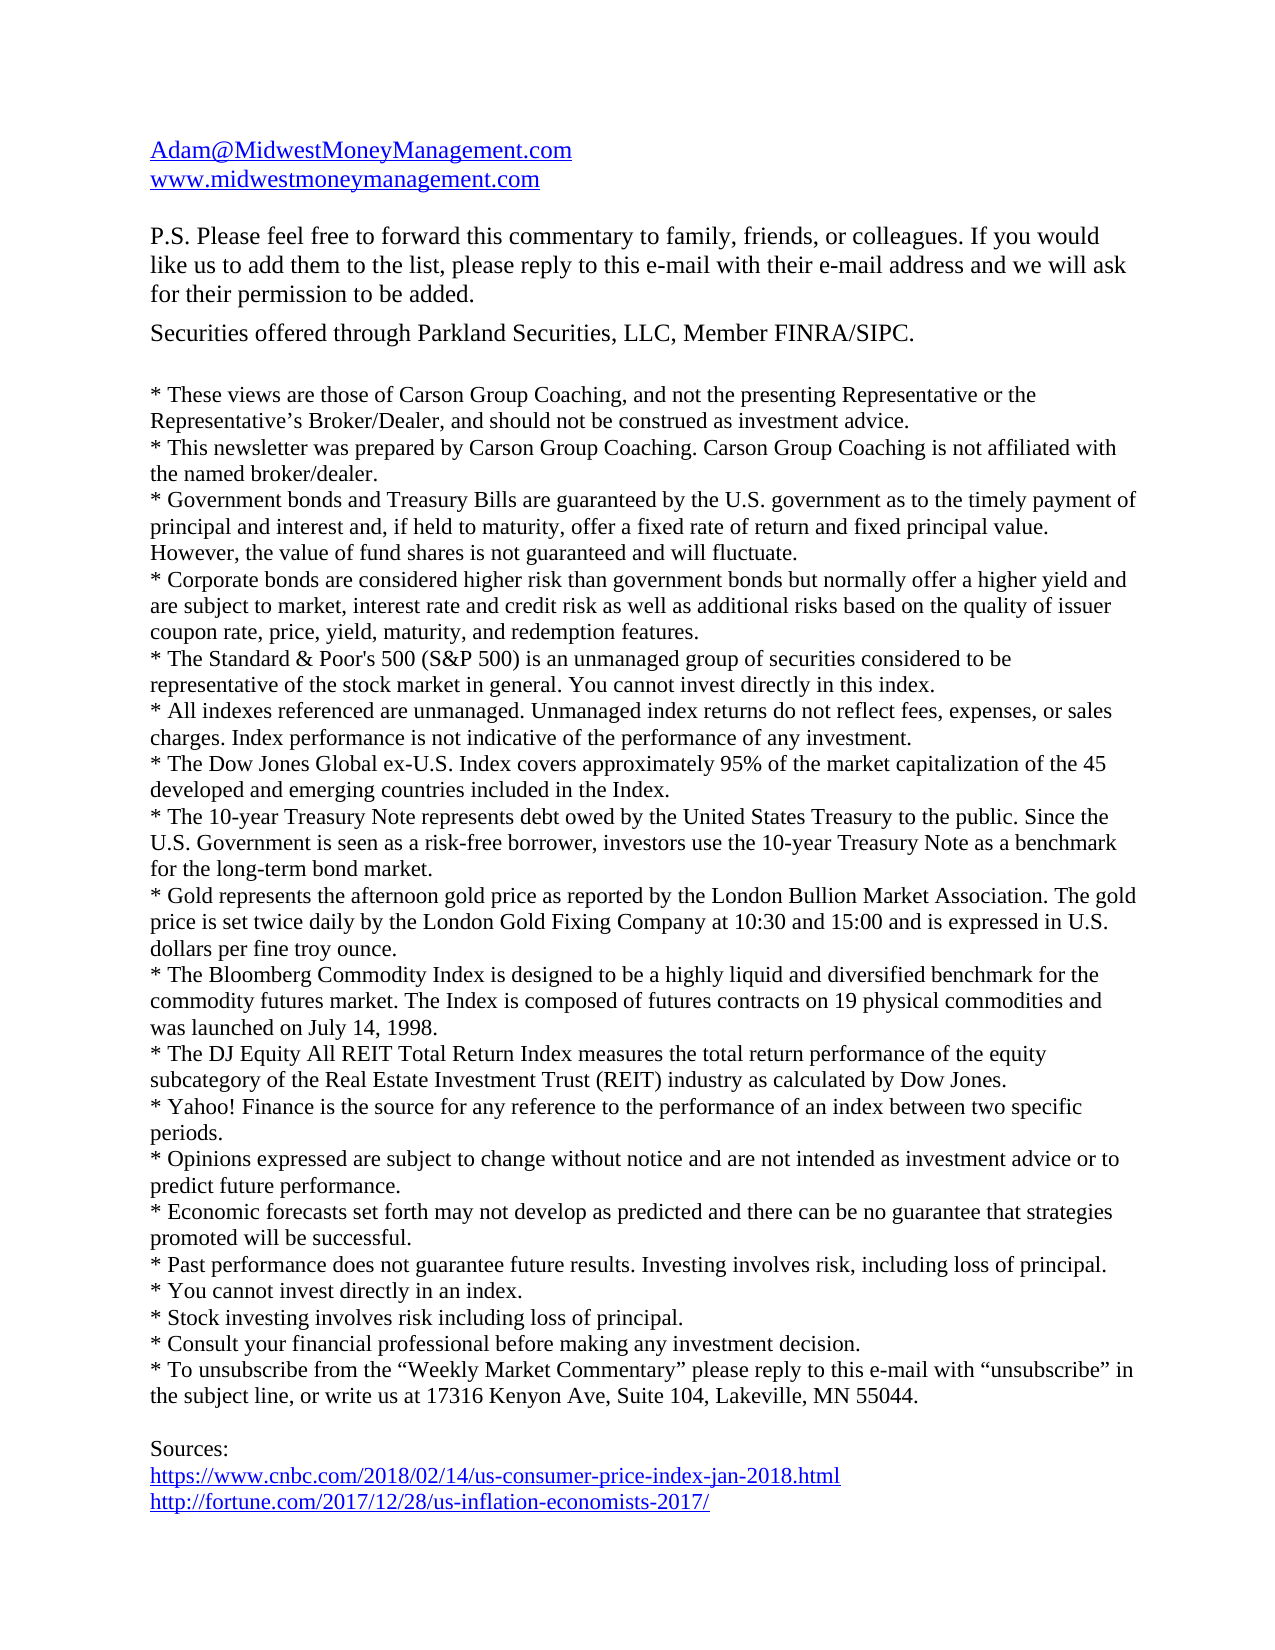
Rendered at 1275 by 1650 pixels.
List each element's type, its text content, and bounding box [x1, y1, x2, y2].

text * The Bloomberg Commodity Index is designed to be a highly liquid and diversified benchmark for the commodity futures market. The Index is composed of futures contracts on 19 physical commodities and was launched on July 14, 1998. [150, 961, 1144, 1040]
text * The DJ Equity All REIT Total Return Index measures the total return performance of the equity subcategory of the Real Estate Investment Trust (REIT) industry as calculated by Dow Jones. [150, 1040, 1144, 1093]
text Securities offered through Parkland Securities, LLC, Member FINRA/SIPC. [150, 318, 1140, 347]
text * Stock investing involves risk including loss of principal. [150, 1303, 1144, 1330]
text * These views are those of Carson Group Coaching, and not the presenting Representative or the Representative’s Broker/Dealer, and should not be construed as investment advice. [150, 381, 1144, 434]
text www.midwestmoneymanagement.com [150, 164, 1140, 192]
text * To unsubscribe from the “Weekly Market Commentary” please reply to this e-mail with “unsubscribe” in the subject line, or write us at 17316 Kenyon Ave, Suite 104, Lakeville, MN 55044. [150, 1356, 1144, 1409]
text * The Dow Jones Global ex-U.S. Index covers approximately 95% of the market capitalization of the 45 developed and emerging countries included in the Index. [150, 750, 1144, 803]
text * Yahoo! Finance is the source for any reference to the performance of an index between two specific periods. [150, 1093, 1144, 1145]
text * This newsletter was prepared by Carson Group Coaching. Carson Group Coaching is not affiliated with the named broker/dealer. [150, 434, 1144, 487]
text * Consult your financial professional before making any investment decision. [150, 1330, 1144, 1356]
text Sources: [150, 1435, 1144, 1462]
text * All indexes referenced are unmanaged. Unmanaged index returns do not reflect fees, expenses, or sales charges. Index performance is not indicative of the performance of any investment. [150, 697, 1144, 750]
text * You cannot invest directly in an index. [150, 1277, 1144, 1303]
text * Gold represents the afternoon gold price as reported by the London Bullion Market Association. The gold price is set twice daily by the London Gold Fixing Company at 10:30 and 15:00 and is expressed in U.S. dollars per fine troy ounce. [150, 882, 1144, 961]
text * Economic forecasts set forth may not develop as predicted and there can be no guarantee that strategies promoted will be successful. [150, 1198, 1144, 1251]
text * Corporate bonds are considered higher risk than government bonds but normally offer a higher yield and are subject to market, interest rate and credit risk as well as additional risks based on the quality of issuer coupon rate, price, yield, maturity, and redemption features. [150, 566, 1144, 645]
text * The Standard & Poor's 500 (S&P 500) is an unmanaged group of securities considered to be representative of the stock market in general. You cannot invest directly in this index. [150, 645, 1144, 697]
text * Past performance does not guarantee future results. Investing involves risk, including loss of principal. [150, 1251, 1144, 1277]
text P.S. Please feel free to forward this commentary to family, friends, or colleagues. If you would like us to add them to the list, please reply to this e-mail with their e-mail address and we will ask for their permission to be added. [150, 221, 1140, 307]
text * Opinions expressed are subject to change without notice and are not intended as investment advice or to predict future performance. [150, 1145, 1144, 1198]
text http://fortune.com/2017/12/28/us-inflation-economists-2017/ [150, 1488, 1144, 1514]
text * Government bonds and Treasury Bills are guaranteed by the U.S. government as to the timely payment of principal and interest and, if held to maturity, offer a fixed rate of return and fixed principal value. However, the value of fund shares is not guaranteed and will fluctuate. [150, 487, 1144, 566]
text Adam@MidwestMoneyManagement.com [150, 135, 1140, 164]
text * The 10-year Treasury Note represents debt owed by the United States Treasury to the public. Since the U.S. Government is seen as a risk-free borrower, investors use the 10-year Treasury Note as a benchmark for the long-term bond market. [150, 803, 1144, 882]
text https://www.cnbc.com/2018/02/14/us-consumer-price-index-jan-2018.html [150, 1462, 1144, 1488]
